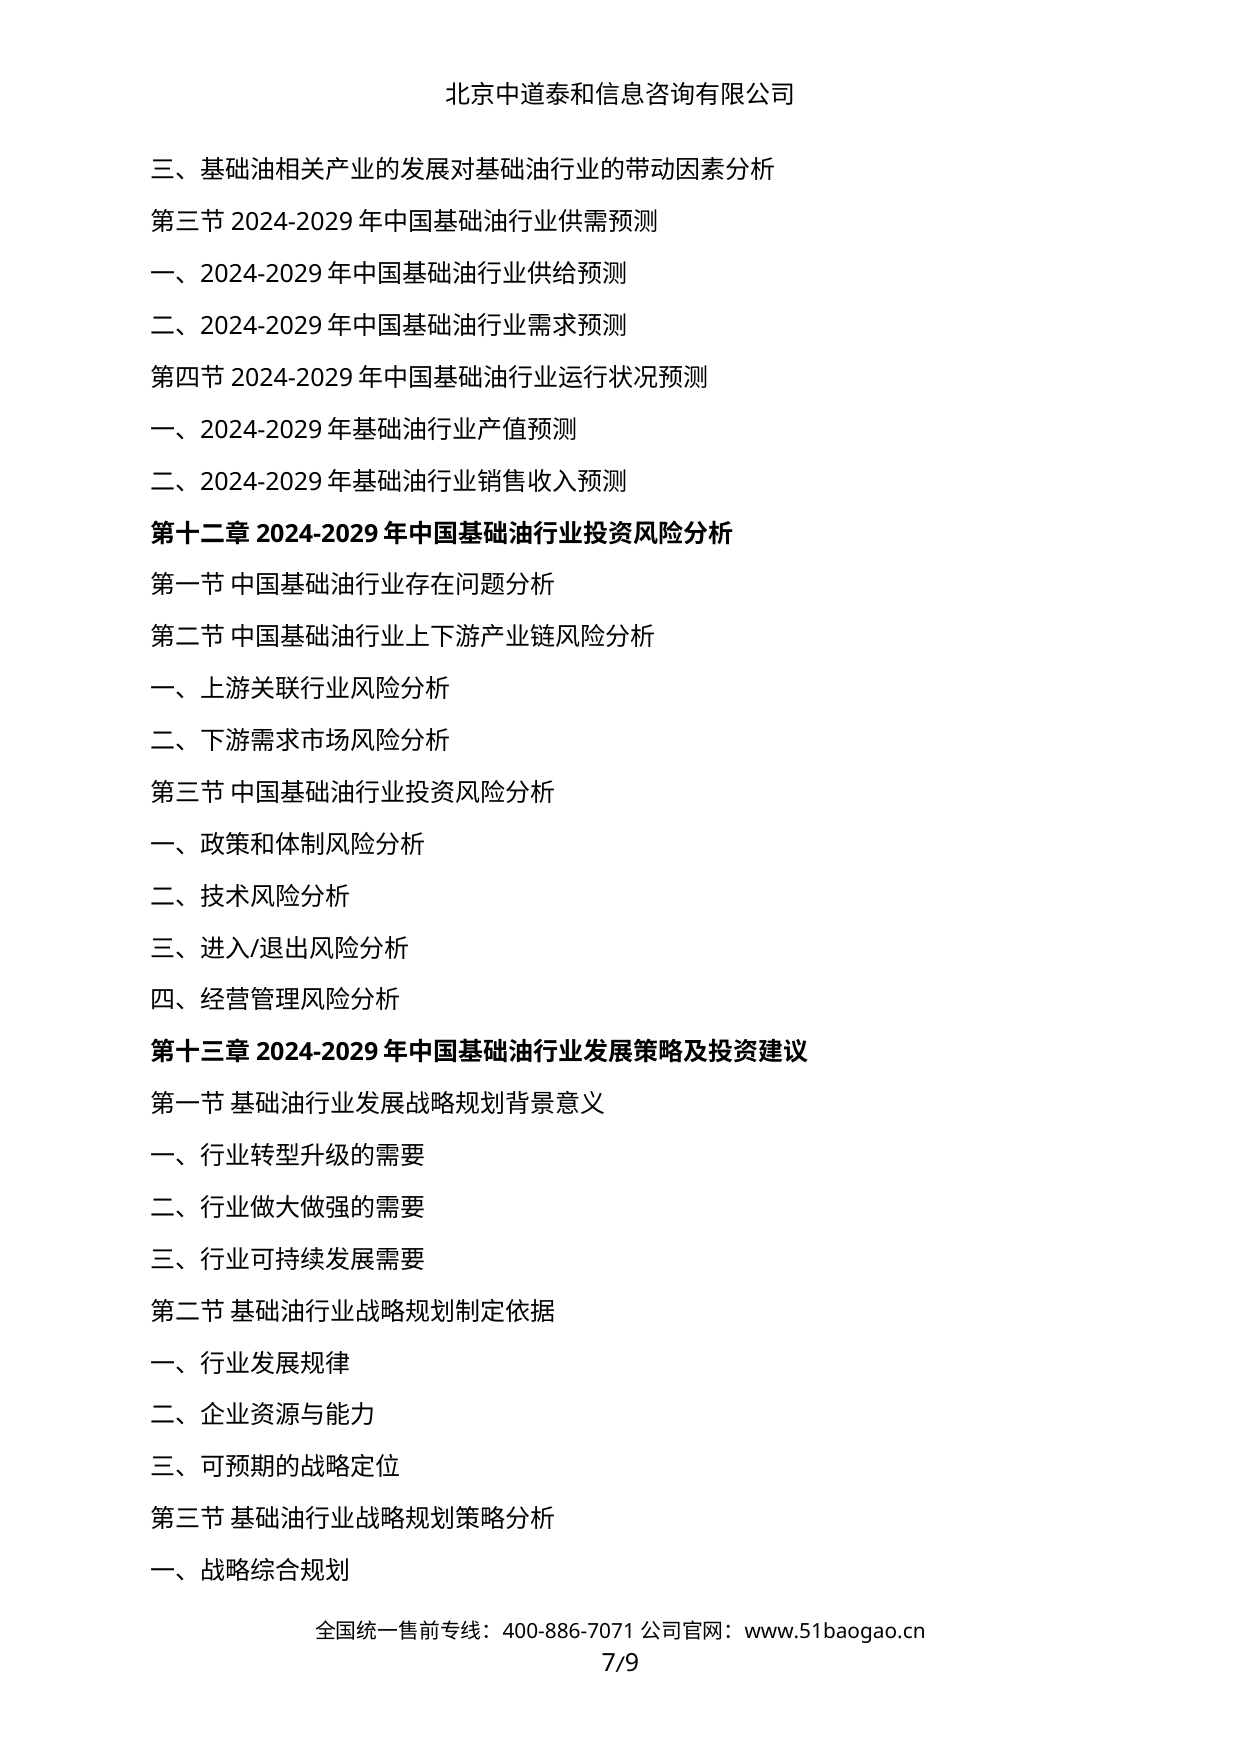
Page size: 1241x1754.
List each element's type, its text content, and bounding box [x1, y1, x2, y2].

text 第三节 基础油行业战略规划策略分析 [150, 1499, 1090, 1535]
text 三、行业可持续发展需要 [150, 1239, 1090, 1276]
text 四、经营管理风险分析 [150, 980, 1090, 1016]
text 三、可预期的战略定位 [150, 1447, 1090, 1483]
text 一、2024-2029年基础油行业产值预测 [150, 409, 1090, 446]
text 第十二章 2024-2029年中国基础油行业投资风险分析 [150, 513, 1090, 549]
text 第四节 2024-2029年中国基础油行业运行状况预测 [150, 357, 1090, 394]
text 二、2024-2029年中国基础油行业需求预测 [150, 306, 1090, 342]
text 三、进入/退出风险分析 [150, 928, 1090, 964]
text 二、2024-2029年基础油行业销售收入预测 [150, 461, 1090, 497]
text 第一节 中国基础油行业存在问题分析 [150, 565, 1090, 601]
text 一、行业转型升级的需要 [150, 1136, 1090, 1172]
text 一、2024-2029年中国基础油行业供给预测 [150, 254, 1090, 290]
text 三、基础油相关产业的发展对基础油行业的带动因素分析 [150, 150, 1090, 186]
text 二、下游需求市场风险分析 [150, 721, 1090, 757]
text 二、行业做大做强的需要 [150, 1187, 1090, 1224]
text 一、战略综合规划 [150, 1551, 1090, 1587]
text 二、技术风险分析 [150, 876, 1090, 912]
text 第三节 中国基础油行业投资风险分析 [150, 772, 1090, 809]
text 第二节 基础油行业战略规划制定依据 [150, 1291, 1090, 1327]
text 一、上游关联行业风险分析 [150, 669, 1090, 705]
text 第二节 中国基础油行业上下游产业链风险分析 [150, 617, 1090, 653]
text 第十三章 2024-2029年中国基础油行业发展策略及投资建议 [150, 1032, 1090, 1068]
text 一、政策和体制风险分析 [150, 824, 1090, 861]
text 第三节 2024-2029年中国基础油行业供需预测 [150, 202, 1090, 238]
text 二、企业资源与能力 [150, 1395, 1090, 1431]
text 一、行业发展规律 [150, 1343, 1090, 1379]
text 第一节 基础油行业发展战略规划背景意义 [150, 1084, 1090, 1120]
